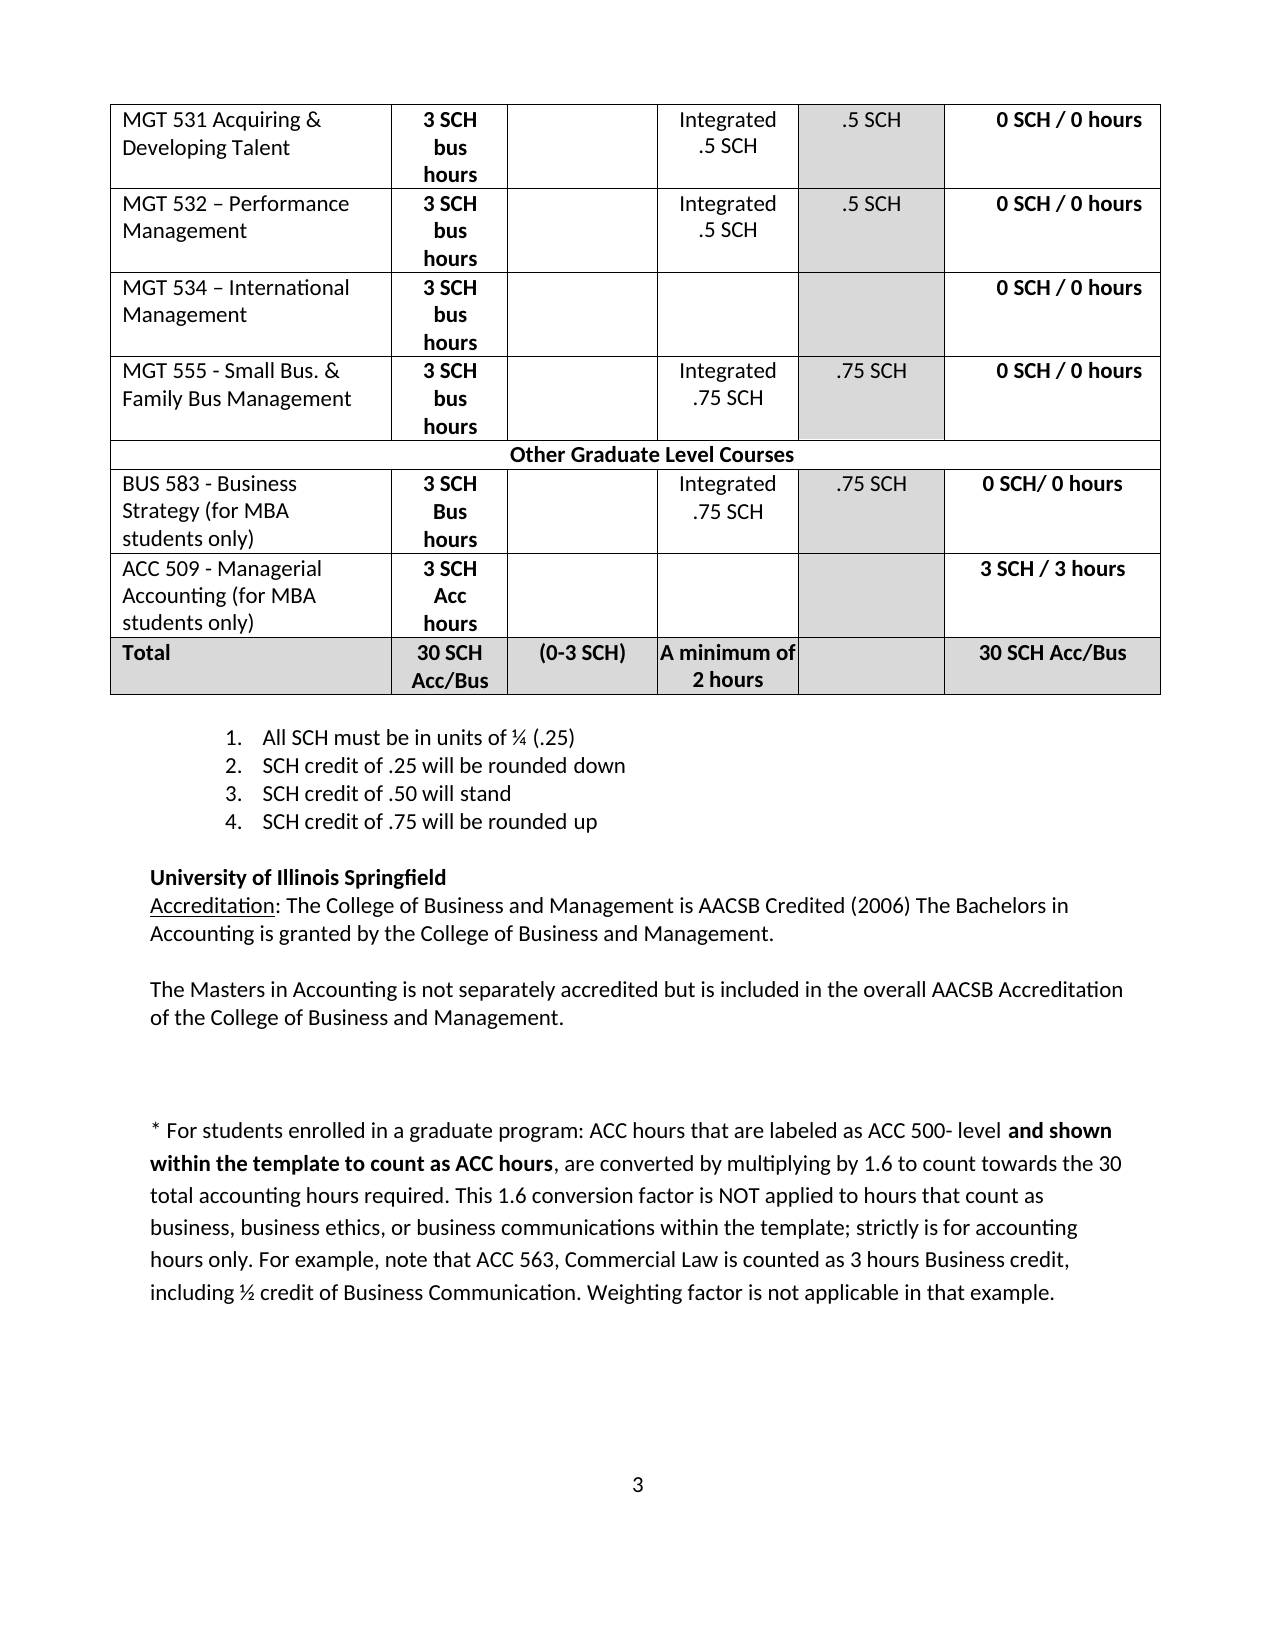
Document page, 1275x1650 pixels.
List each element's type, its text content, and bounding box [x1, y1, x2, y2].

table_cell 3 SCH bus hours [392, 105, 507, 188]
text University of Illinois Springfield [150, 863, 1194, 892]
table_cell .5 SCH [799, 105, 944, 188]
table_cell Integrated .5 SCH [658, 105, 798, 188]
table_cell 3 SCH / 3 hours [945, 554, 1160, 637]
list All SCH must be in units of ¼ (.25) [225, 723, 1194, 751]
table_cell [799, 273, 944, 356]
table_cell [799, 554, 944, 637]
table_cell Integrated .75 SCH [658, 470, 798, 553]
table_cell [799, 638, 944, 694]
table_cell (0-3 SCH) [508, 638, 657, 694]
table_cell 0 SCH/ 0 hours [945, 470, 1160, 553]
table_cell A minimum of 2 hours [658, 638, 798, 694]
list SCH credit of .75 will be rounded up [225, 807, 1194, 835]
table_cell 3 SCH Acc hours [392, 554, 507, 637]
table_cell [508, 189, 657, 272]
list SCH credit of .25 will be rounded down [225, 751, 1194, 779]
table_cell Integrated .5 SCH [658, 189, 798, 272]
table_cell 0 SCH / 0 hours [945, 189, 1160, 272]
table_cell [658, 273, 798, 356]
table_cell [658, 554, 798, 637]
table_cell [508, 554, 657, 637]
table_cell BUS 583 - Business Strategy (for MBA students only) [111, 470, 391, 553]
table_cell .5 SCH [799, 189, 944, 272]
text The Masters in Accounting is not separately accredited but is included in the overall AACSB Accreditation of the College of Business and Management. [150, 975, 1127, 1031]
table_cell .75 SCH [799, 357, 944, 439]
table_cell 3 SCH bus hours [392, 357, 507, 439]
table_cell MGT 555 - Small Bus. & Family Bus Management [111, 357, 391, 439]
table_cell 3 SCH Bus hours [392, 470, 507, 553]
table_cell MGT 531 Acquiring & Developing Talent [111, 105, 391, 188]
text Accreditation: The College of Business and Management is AACSB Credited (2006) The Bachelors in Accounting is granted by the College of Business and Management. [150, 892, 1127, 948]
table_cell [508, 105, 657, 188]
table_cell MGT 532 – Performance Management [111, 189, 391, 272]
table_cell 3 SCH bus hours [392, 189, 507, 272]
table_cell 3 SCH bus hours [392, 273, 507, 356]
table_cell Integrated .75 SCH [658, 357, 798, 439]
text * For students enrolled in a graduate program: ACC hours that are labeled as ACC 500- level and shown within the template to count as ACC hours, are converted by multiplying by 1.6 to count towards the 30 total accounting hours required. This 1.6 conversion factor is NOT applied to hours that count as business, business ethics, or business communications within the template; strictly is for accounting hours only. For example, note that ACC 563, Commercial Law is counted as 3 hours Business credit, including ½ credit of Business Communication. Weighting factor is not applicable in that example. [150, 1117, 1125, 1306]
table_cell Other Graduate Level Courses [111, 441, 1160, 468]
table_cell .75 SCH [799, 470, 944, 553]
table_cell MGT 534 – International Management [111, 273, 391, 356]
table_cell [508, 273, 657, 356]
table_cell 30 SCH Acc/Bus [945, 638, 1160, 694]
table_cell 0 SCH / 0 hours [945, 357, 1160, 439]
table_cell ACC 509 - Managerial Accounting (for MBA students only) [111, 554, 391, 637]
list SCH credit of .50 will stand [225, 779, 1194, 807]
table_cell Total [111, 638, 391, 694]
table_cell 30 SCH Acc/Bus [392, 638, 507, 694]
table_cell 0 SCH / 0 hours [945, 273, 1160, 356]
table_cell [508, 470, 657, 553]
table_cell [508, 357, 657, 439]
table_cell 0 SCH / 0 hours [945, 105, 1160, 188]
